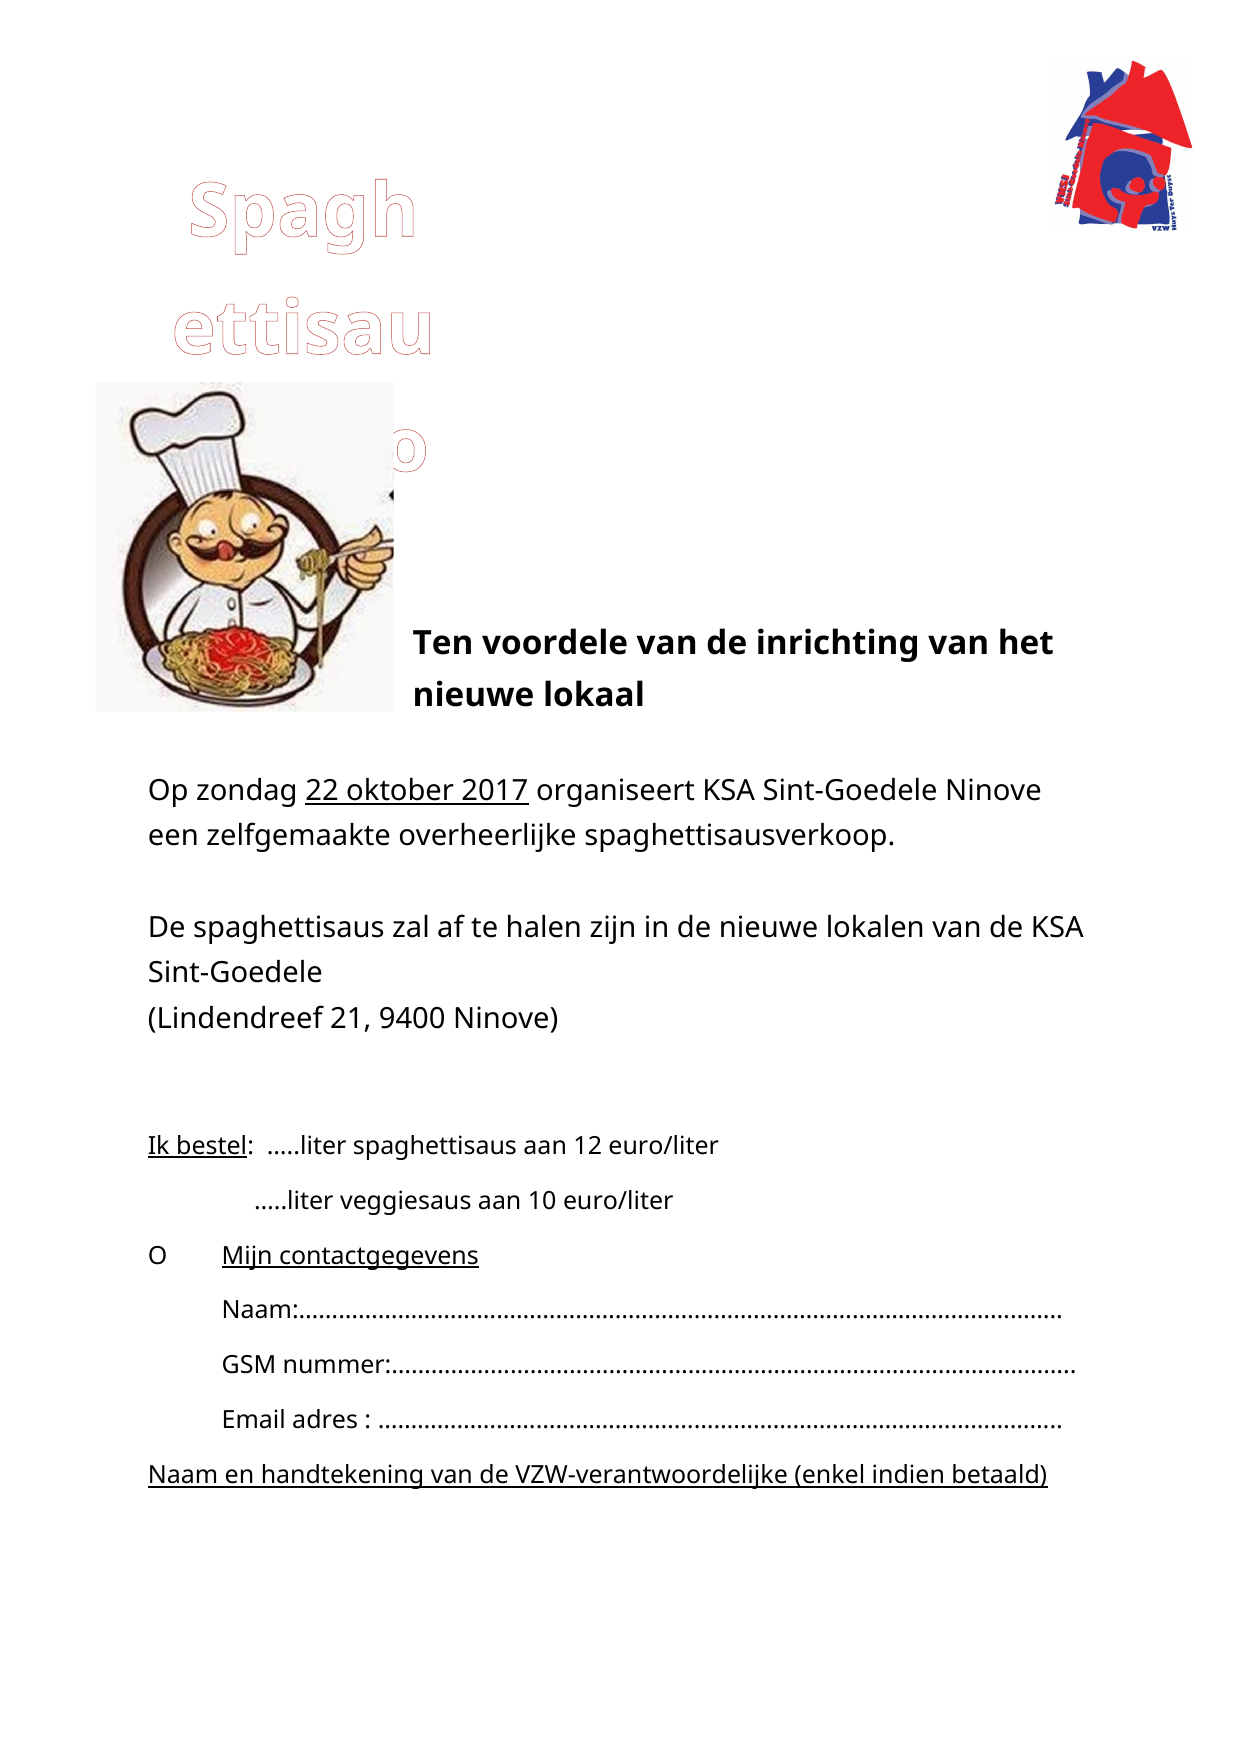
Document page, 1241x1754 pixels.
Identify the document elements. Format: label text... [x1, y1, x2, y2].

text Naam en handtekening van de VZW-verantwoordelijke (enkel indien betaald) [148, 1457, 1093, 1491]
text De spaghettisaus zal af te halen zijn in de nieuwe lokalen van de KSA Sint-Goedele [148, 906, 1093, 991]
picture [1048, 59, 1194, 234]
text O Mijn contactgegevens [148, 1237, 1093, 1271]
text (Lindendreef 21, 9400 Ninove) [148, 997, 1093, 1037]
text …..liter veggiesaus aan 10 euro/liter [148, 1182, 1093, 1216]
text Naam:…………………………………………………………………………………………………….. [148, 1292, 1093, 1326]
text Ten voordele van de inrichting van het nieuwe lokaal [148, 148, 1093, 717]
text Ik bestel: …..liter spaghettisaus aan 12 euro/liter [148, 1127, 1093, 1162]
picture [95, 382, 394, 712]
text Email adres : ………………………………………………………………………………………….. [148, 1402, 1093, 1436]
text GSM nummer:………………………………………………………………………………………….. [148, 1347, 1093, 1381]
text Op zondag 22 oktober 2017 organiseert KSA Sint-Goedele Ninove een zelfgemaakte overheerlijke spaghettisausverkoop. [148, 769, 1093, 854]
